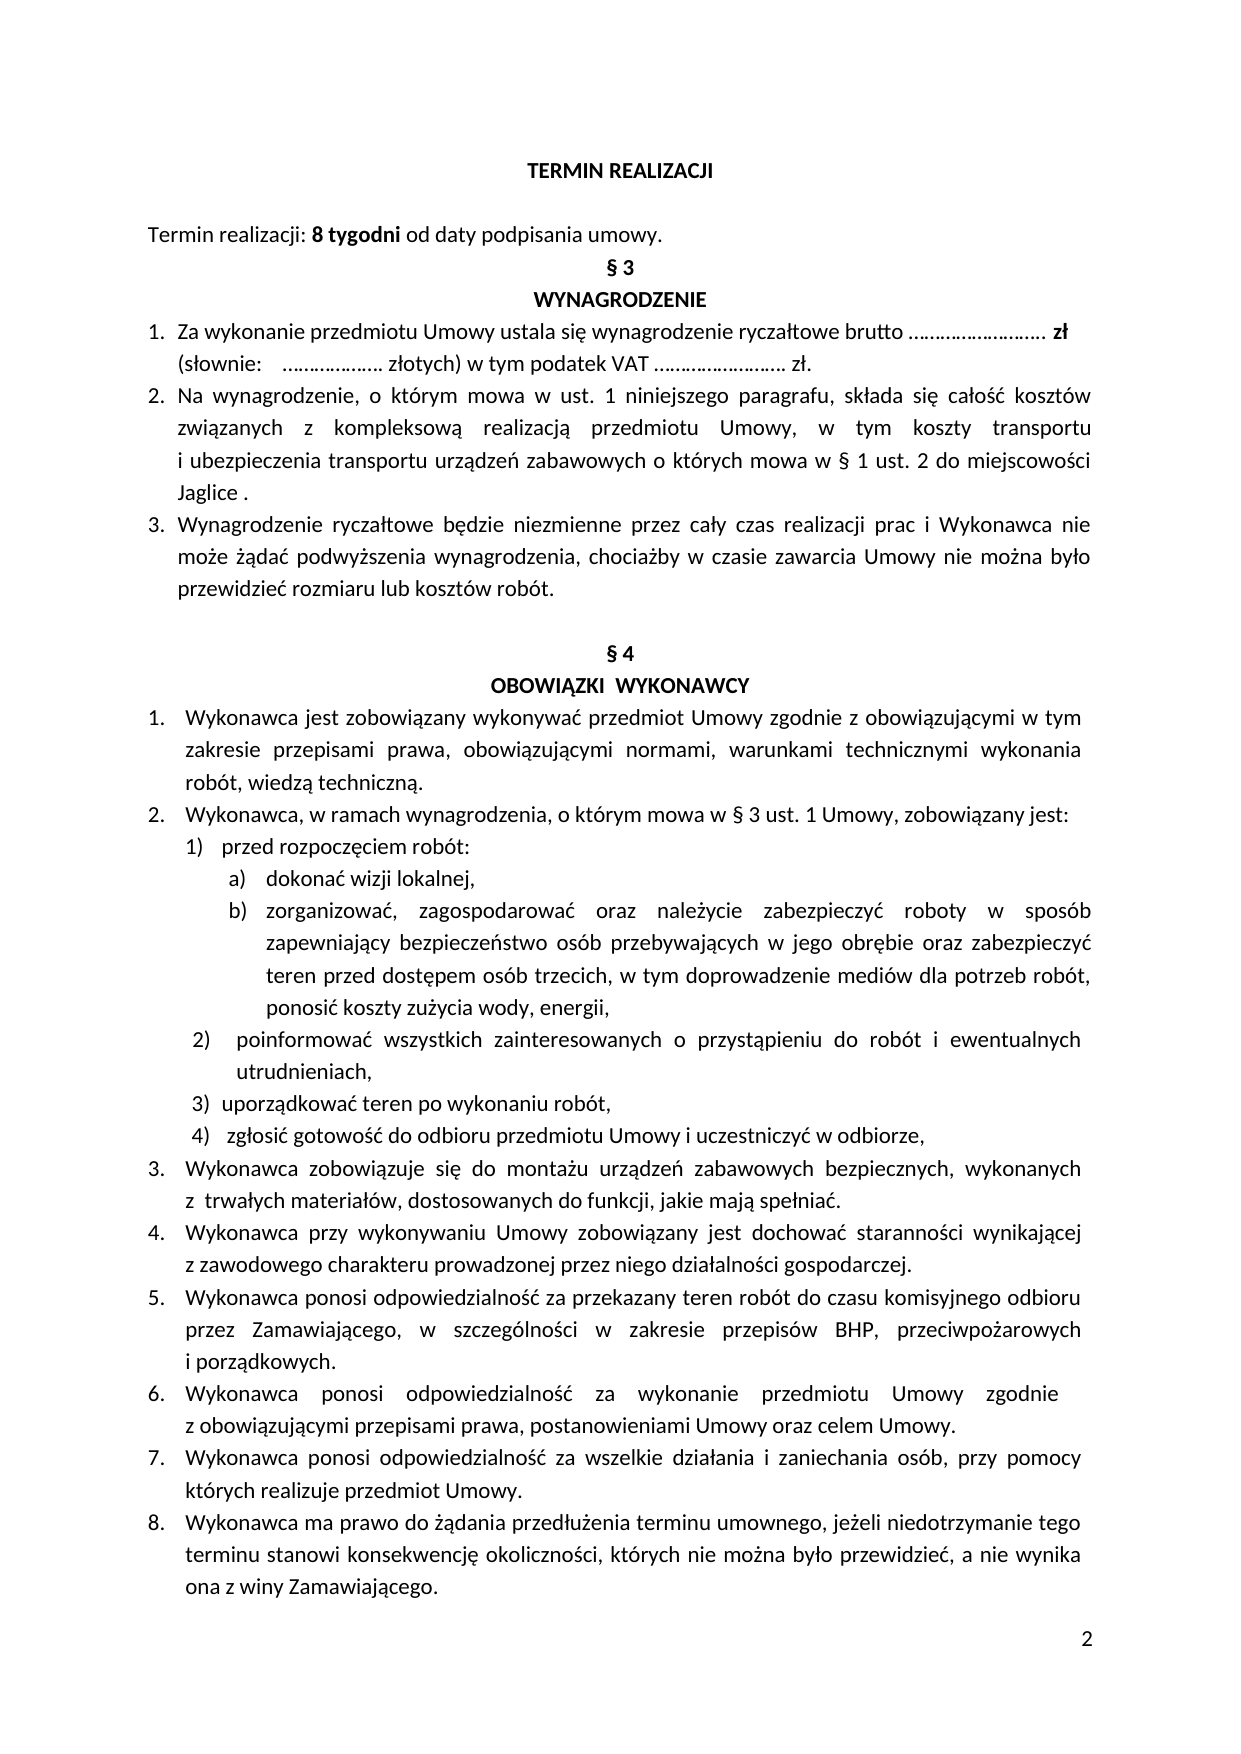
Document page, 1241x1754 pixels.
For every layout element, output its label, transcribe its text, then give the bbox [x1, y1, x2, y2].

list Wykonawca jest zobowiązany wykonywać przedmiot Umowy zgodnie z obowiązującymi w tym zakresie przepisami prawa, obowiązującymi normami, warunkami technicznymi wykonania robót, wiedzą techniczną. [148, 703, 1083, 796]
list zgłosić gotowość do odbioru przedmiotu Umowy i uczestniczyć w odbiorze, [191, 1122, 1083, 1150]
text (słownie: ………………. złotych) w tym podatek VAT ……………………. zł. [177, 349, 1093, 377]
list Wynagrodzenie ryczałtowe będzie niezmienne przez cały czas realizacji prac i Wykonawca nie może żądać podwyższenia wynagrodzenia, chociażby w czasie zawarcia Umowy nie można było przewidzieć rozmiaru lub kosztów robót. [148, 510, 1093, 602]
list Wykonawca ponosi odpowiedzialność za wszelkie działania i zaniechania osób, przy pomocy których realizuje przedmiot Umowy. [148, 1443, 1083, 1504]
text WYNAGRODZENIE [148, 285, 1093, 313]
list zorganizować, zagospodarować oraz należycie zabezpieczyć roboty w sposób zapewniający bezpieczeństwo osób przebywających w jego obrębie oraz zabezpieczyć teren przed dostępem osób trzecich, w tym doprowadzenie mediów dla potrzeb robót, ponosić koszty zużycia wody, energii, [228, 896, 1093, 1021]
list Wykonawca zobowiązuje się do montażu urządzeń zabawowych bezpiecznych, wykonanych z trwałych materiałów, dostosowanych do funkcji, jakie mają spełniać. [148, 1154, 1083, 1214]
list dokonać wizji lokalnej, [228, 864, 1093, 892]
list przed rozpoczęciem robót: [185, 832, 1083, 860]
list Wykonawca ponosi odpowiedzialność za przekazany teren robót do czasu komisyjnego odbioru przez Zamawiającego, w szczególności w zakresie przepisów BHP, przeciwpożarowych i porządkowych. [148, 1283, 1083, 1375]
text Termin realizacji: 8 tygodni od daty podpisania umowy. [148, 220, 1093, 248]
list poinformować wszystkich zainteresowanych o przystąpieniu do robót i ewentualnych utrudnieniach, [192, 1025, 1083, 1085]
text § 3 [148, 253, 1093, 281]
list Za wykonanie przedmiotu Umowy ustala się wynagrodzenie ryczałtowe brutto …………………….. zł [148, 317, 1093, 345]
list Wykonawca ma prawo do żądania przedłużenia terminu umownego, jeżeli niedotrzymanie tego terminu stanowi konsekwencję okoliczności, których nie można było przewidzieć, a nie wynika ona z winy Zamawiającego. [148, 1508, 1083, 1600]
list Wykonawca ponosi odpowiedzialność za wykonanie przedmiotu Umowy zgodnie z obowiązującymi przepisami prawa, postanowieniami Umowy oraz celem Umowy. [148, 1379, 1083, 1439]
list Wykonawca, w ramach wynagrodzenia, o którym mowa w § 3 ust. 1 Umowy, zobowiązany jest: [148, 800, 1083, 828]
list Na wynagrodzenie, o którym mowa w ust. 1 niniejszego paragrafu, składa się całość kosztów związanych z kompleksową realizacją przedmiotu Umowy, w tym koszty transportu i ubezpieczenia transportu urządzeń zabawowych o których mowa w § 1 ust. 2 do miejscowości Jaglice . [148, 381, 1093, 506]
list uporządkować teren po wykonaniu robót, [191, 1089, 1093, 1117]
text OBOWIĄZKI WYKONAWCY [148, 671, 1093, 699]
text § 4 [148, 639, 1093, 667]
list Wykonawca przy wykonywaniu Umowy zobowiązany jest dochować staranności wynikającej z zawodowego charakteru prowadzonej przez niego działalności gospodarczej. [148, 1218, 1083, 1278]
text TERMIN REALIZACJI [148, 156, 1093, 184]
